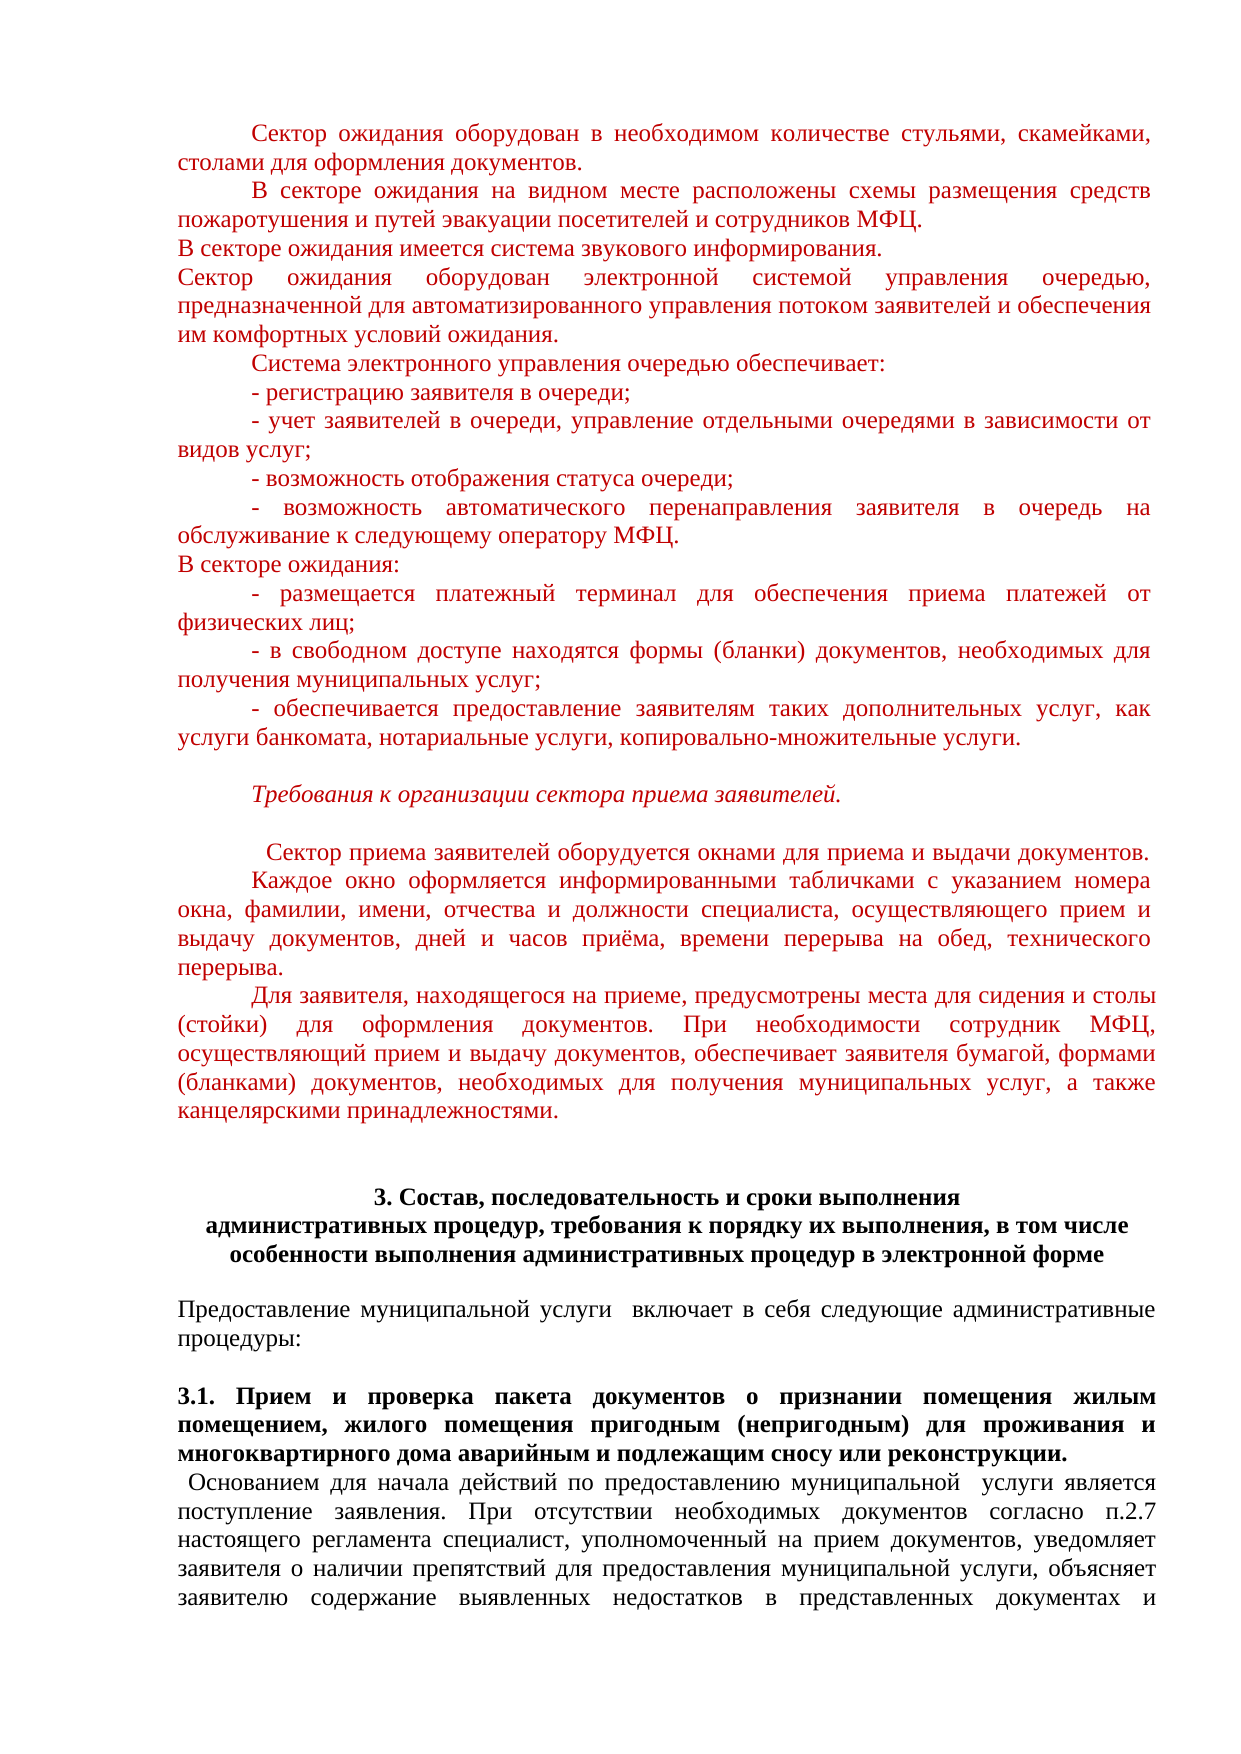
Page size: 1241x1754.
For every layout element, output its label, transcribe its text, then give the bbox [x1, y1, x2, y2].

text В секторе ожидания: [177, 549, 1152, 578]
text Предоставление муниципальной услуги включает в себя следующие административные процедуры: [177, 1294, 1157, 1352]
text Сектор ожидания оборудован в необходимом количестве стульями, скамейками, столами для оформления документов. [177, 118, 1152, 176]
text Для заявителя, находящегося на приеме, предусмотрены места для сидения и столы (стойки) для оформления документов. При необходимости сотрудник МФЦ, осуществляющий прием и выдачу документов, обеспечивает заявителя бумагой, формами (бланками) документов, необходимых для получения муниципальных услуг, а также канцелярскими принадлежностями. [177, 981, 1157, 1124]
text Требования к организации сектора приема заявителей. [177, 779, 1152, 808]
text - размещается платежный терминал для обеспечения приема платежей от физических лиц; [177, 578, 1152, 636]
text В секторе ожидания на видном месте расположены схемы размещения средств пожаротушения и путей эвакуации посетителей и сотрудников МФЦ. [177, 176, 1152, 233]
text - учет заявителей в очереди, управление отдельными очередями в зависимости от видов услуг; [177, 406, 1152, 463]
text - возможность отображения статуса очереди; [177, 463, 1152, 492]
text - обеспечивается предоставление заявителям таких дополнительных услуг, как услуги банкомата, нотариальные услуги, копировально-множительные услуги. [177, 693, 1152, 751]
text Сектор ожидания оборудован электронной системой управления очередью, предназначенной для автоматизированного управления потоком заявителей и обеспечения им комфортных условий ожидания. [177, 262, 1152, 348]
text В секторе ожидания имеется система звукового информирования. [177, 233, 1152, 262]
text 3.1. Прием и проверка пакета документов о признании помещения жилым помещением, жилого помещения пригодным (непригодным) для проживания и многоквартирного дома аварийным и подлежащим сносу или реконструкции. [177, 1381, 1157, 1467]
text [177, 1467, 1157, 1611]
text - регистрацию заявителя в очереди; [177, 377, 1152, 406]
text - в свободном доступе находятся формы (бланки) документов, необходимых для получения муниципальных услуг; [177, 636, 1152, 693]
text административных процедур, требования к порядку их выполнения, в том числе особенности выполнения административных процедур в электронной форме [177, 1211, 1157, 1268]
text Сектор приема заявителей оборудуется окнами для приема и выдачи документов. Каждое окно оформляется информированными табличками с указанием номера окна, фамилии, имени, отчества и должности специалиста, осуществляющего прием и выдачу документов, дней и часов приёма, времени перерыва на обед, технического перерыва. [177, 837, 1152, 981]
text 3. Состав, последовательность и сроки выполнения [177, 1182, 1157, 1211]
text Система электронного управления очередью обеспечивает: [177, 348, 1152, 377]
text - возможность автоматического перенаправления заявителя в очередь на обслуживание к следующему оператору МФЦ. [177, 492, 1152, 549]
